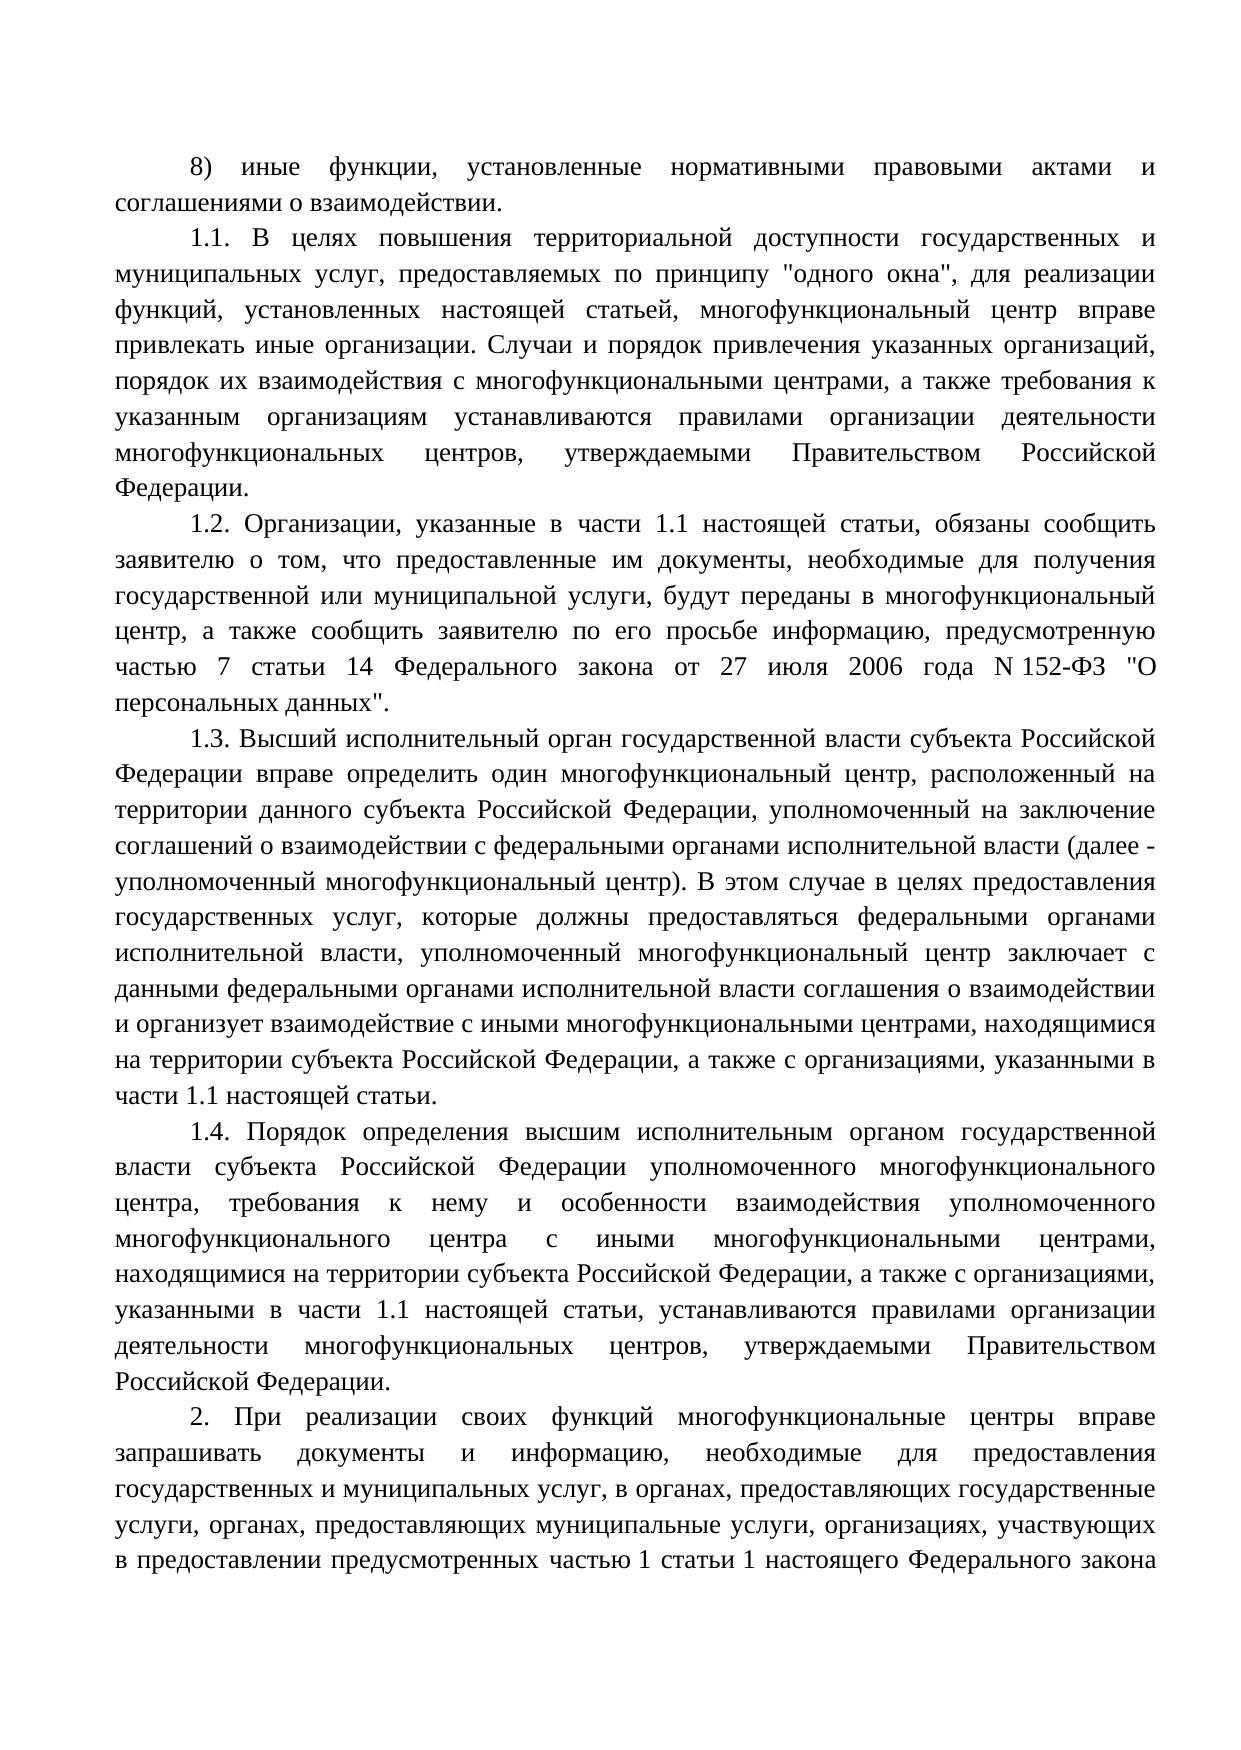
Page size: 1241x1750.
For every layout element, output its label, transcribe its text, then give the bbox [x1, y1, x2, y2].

text 8) иные функции, установленные нормативными правовыми актами и соглашениями о взаимодействии. [114, 150, 1157, 217]
text 1.3. Высший исполнительный орган государственной власти субъекта Российской Федерации вправе определить один многофункциональный центр, расположенный на территории данного субъекта Российской Федерации, уполномоченный на заключение соглашений о взаимодействии с федеральными органами исполнительной власти (далее - уполномоченный многофункциональный центр). В этом случае в целях предоставления государственных услуг, которые должны предоставляться федеральными органами исполнительной власти, уполномоченный многофункциональный центр заключает с данными федеральными органами исполнительной власти соглашения о взаимодействии и организует взаимодействие с иными многофункциональными центрами, находящимися на территории субъекта Российской Федерации, а также с организациями, указанными в части 1.1 настоящей статьи. [114, 722, 1157, 1110]
text 1.4. Порядок определения высшим исполнительным органом государственной власти субъекта Российской Федерации уполномоченного многофункционального центра, требования к нему и особенности взаимодействия уполномоченного многофункционального центра с иными многофункциональными центрами, находящимися на территории субъекта Российской Федерации, а также с организациями, указанными в части 1.1 настоящей статьи, устанавливаются правилами организации деятельности многофункциональных центров, утверждаемыми Правительством Российской Федерации. [114, 1115, 1157, 1396]
text 1.1. В целях повышения территориальной доступности государственных и муниципальных услуг, предоставляемых по принципу "одного окна", для реализации функций, установленных настоящей статьей, многофункциональный центр вправе привлекать иные организации. Случаи и порядок привлечения указанных организаций, порядок их взаимодействия с многофункциональными центрами, а также требования к указанным организациям устанавливаются правилами организации деятельности многофункциональных центров, утверждаемыми Правительством Российской Федерации. [114, 221, 1157, 503]
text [114, 1401, 1157, 1574]
text 1.2. Организации, указанные в части 1.1 настоящей статьи, обязаны сообщить заявителю о том, что предоставленные им документы, необходимые для получения государственной или муниципальной услуги, будут переданы в многофункциональный центр, а также сообщить заявителю по его просьбе информацию, предусмотренную частью 7 статьи 14 Федерального закона от 27 июля 2006 года N 152-ФЗ "О персональных данных". [114, 507, 1157, 717]
